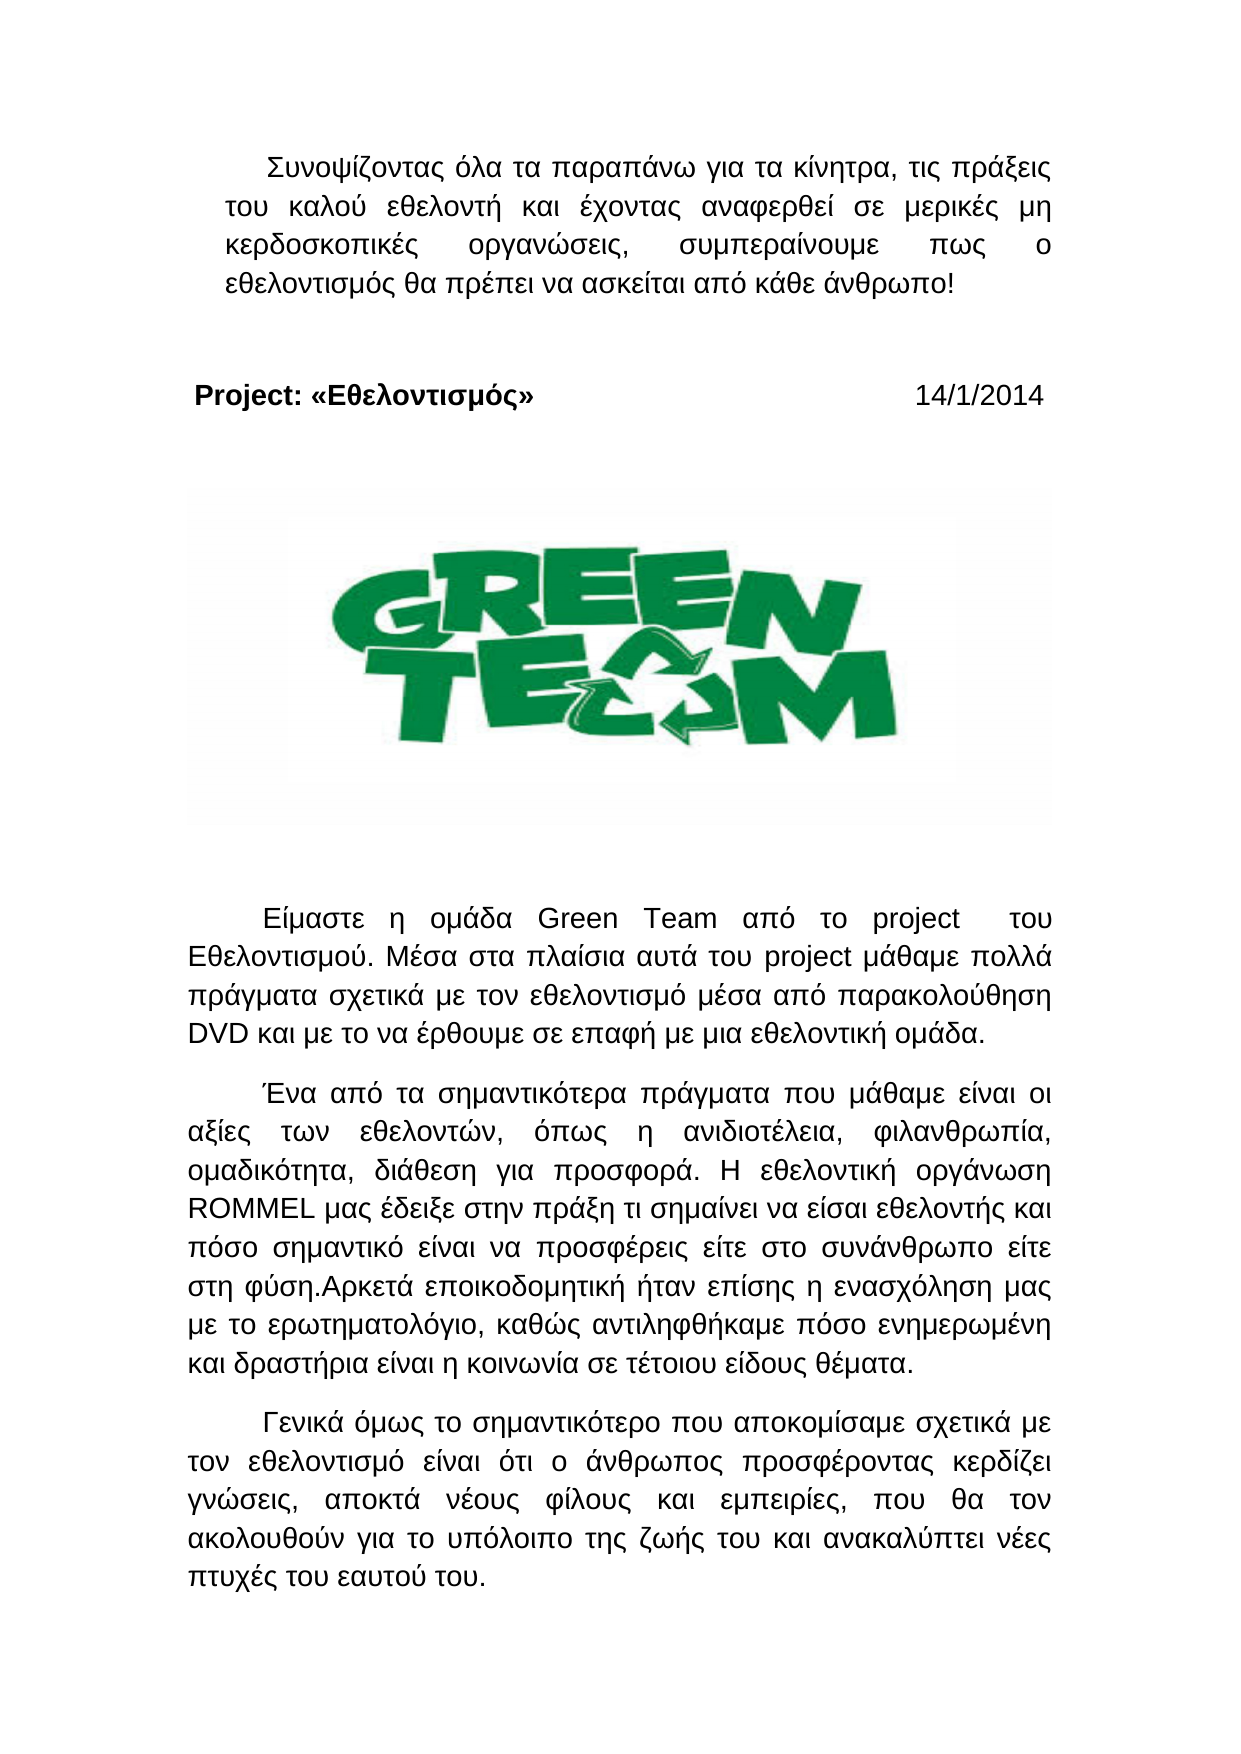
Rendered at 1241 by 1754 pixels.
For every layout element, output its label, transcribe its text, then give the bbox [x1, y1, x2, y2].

text Είμαστε η ομάδα Green Team από το project του Εθελοντισμού. Μέσα στα πλαίσια αυτά του project μάθαμε πολλά πράγματα σχετικά με τον εθελοντισμό μέσα από παρακολούθηση DVD και με το να έρθουμε σε επαφή με μια εθελοντική ομάδα. [187, 901, 1053, 1050]
text Project: «Εθελοντισμός» 14/1/2014 [187, 378, 1053, 412]
text Συνοψίζοντας όλα τα παραπάνω για τα κίνητρα, τις πράξεις του καλού εθελοντή και έχοντας αναφερθεί σε μερικές μη κερδοσκοπικές οργανώσεις, συμπεραίνουμε πως ο εθελοντισμός θα πρέπει να ασκείται από κάθε άνθρωπο! [225, 150, 1053, 299]
text Γενικά όμως το σημαντικότερο που αποκομίσαμε σχετικά με τον εθελοντισμό είναι ότι ο άνθρωπος προσφέροντας κερδίζει γνώσεις, αποκτά νέους φίλους και εμπειρίες, που θα τον ακολουθούν για το υπόλοιπο της ζωής του και ανακαλύπτει νέες πτυχές του εαυτού του. [187, 1405, 1053, 1593]
picture [187, 488, 1052, 825]
text Ένα από τα σημαντικότερα πράγματα που μάθαμε είναι οι αξίες των εθελοντών, όπως η ανιδιοτέλεια, φιλανθρωπία, ομαδικότητα, διάθεση για προσφορά. Η εθελοντική οργάνωση ROMMEL μας έδειξε στην πράξη τι σημαίνει να είσαι εθελοντής και πόσο σημαντικό είναι να προσφέρεις είτε στο συνάνθρωπο είτε στη φύση.Αρκετά εποικοδομητική ήταν επίσης η ενασχόληση μας με το ερωτηματολόγιο, καθώς αντιληφθήκαμε πόσο ενημερωμένη και δραστήρια είναι η κοινωνία σε τέτοιου είδους θέματα. [187, 1076, 1053, 1379]
